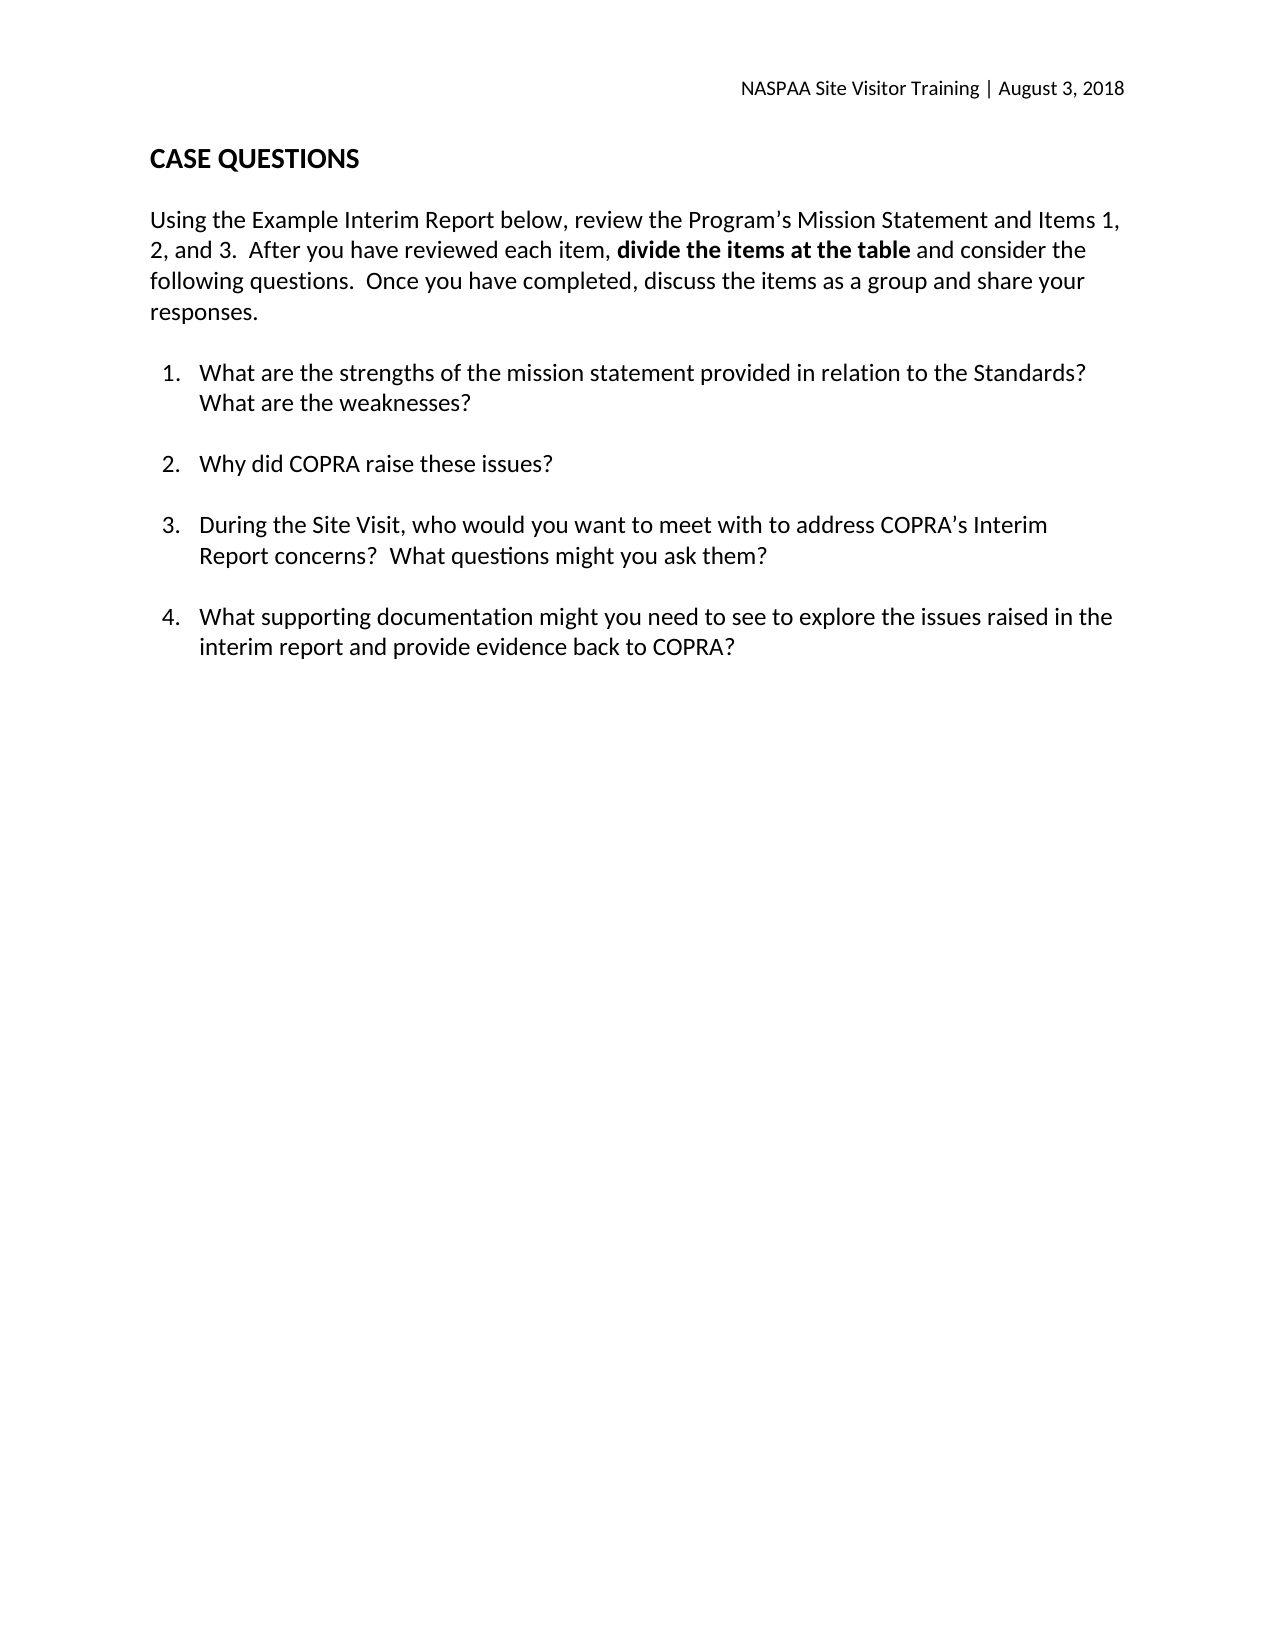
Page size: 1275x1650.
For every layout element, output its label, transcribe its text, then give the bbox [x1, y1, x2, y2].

list What supporting documentation might you need to see to explore the issues raised in the interim report and provide evidence back to COPRA? [162, 601, 1120, 662]
text CASE QUESTIONS [150, 141, 1125, 176]
list What are the strengths of the mission statement provided in relation to the Standards? What are the weaknesses? [162, 357, 1120, 418]
list Why did COPRA raise these issues? [162, 448, 1120, 479]
list During the Site Visit, who would you want to meet with to address COPRA’s Interim Report concerns? What questions might you ask them? [162, 509, 1120, 570]
text Using the Example Interim Report below, review the Program’s Mission Statement and Items 1, 2, and 3. After you have reviewed each item, divide the items at the table and consider the following questions. Once you have completed, discuss the items as a group and share your responses. [150, 204, 1125, 326]
